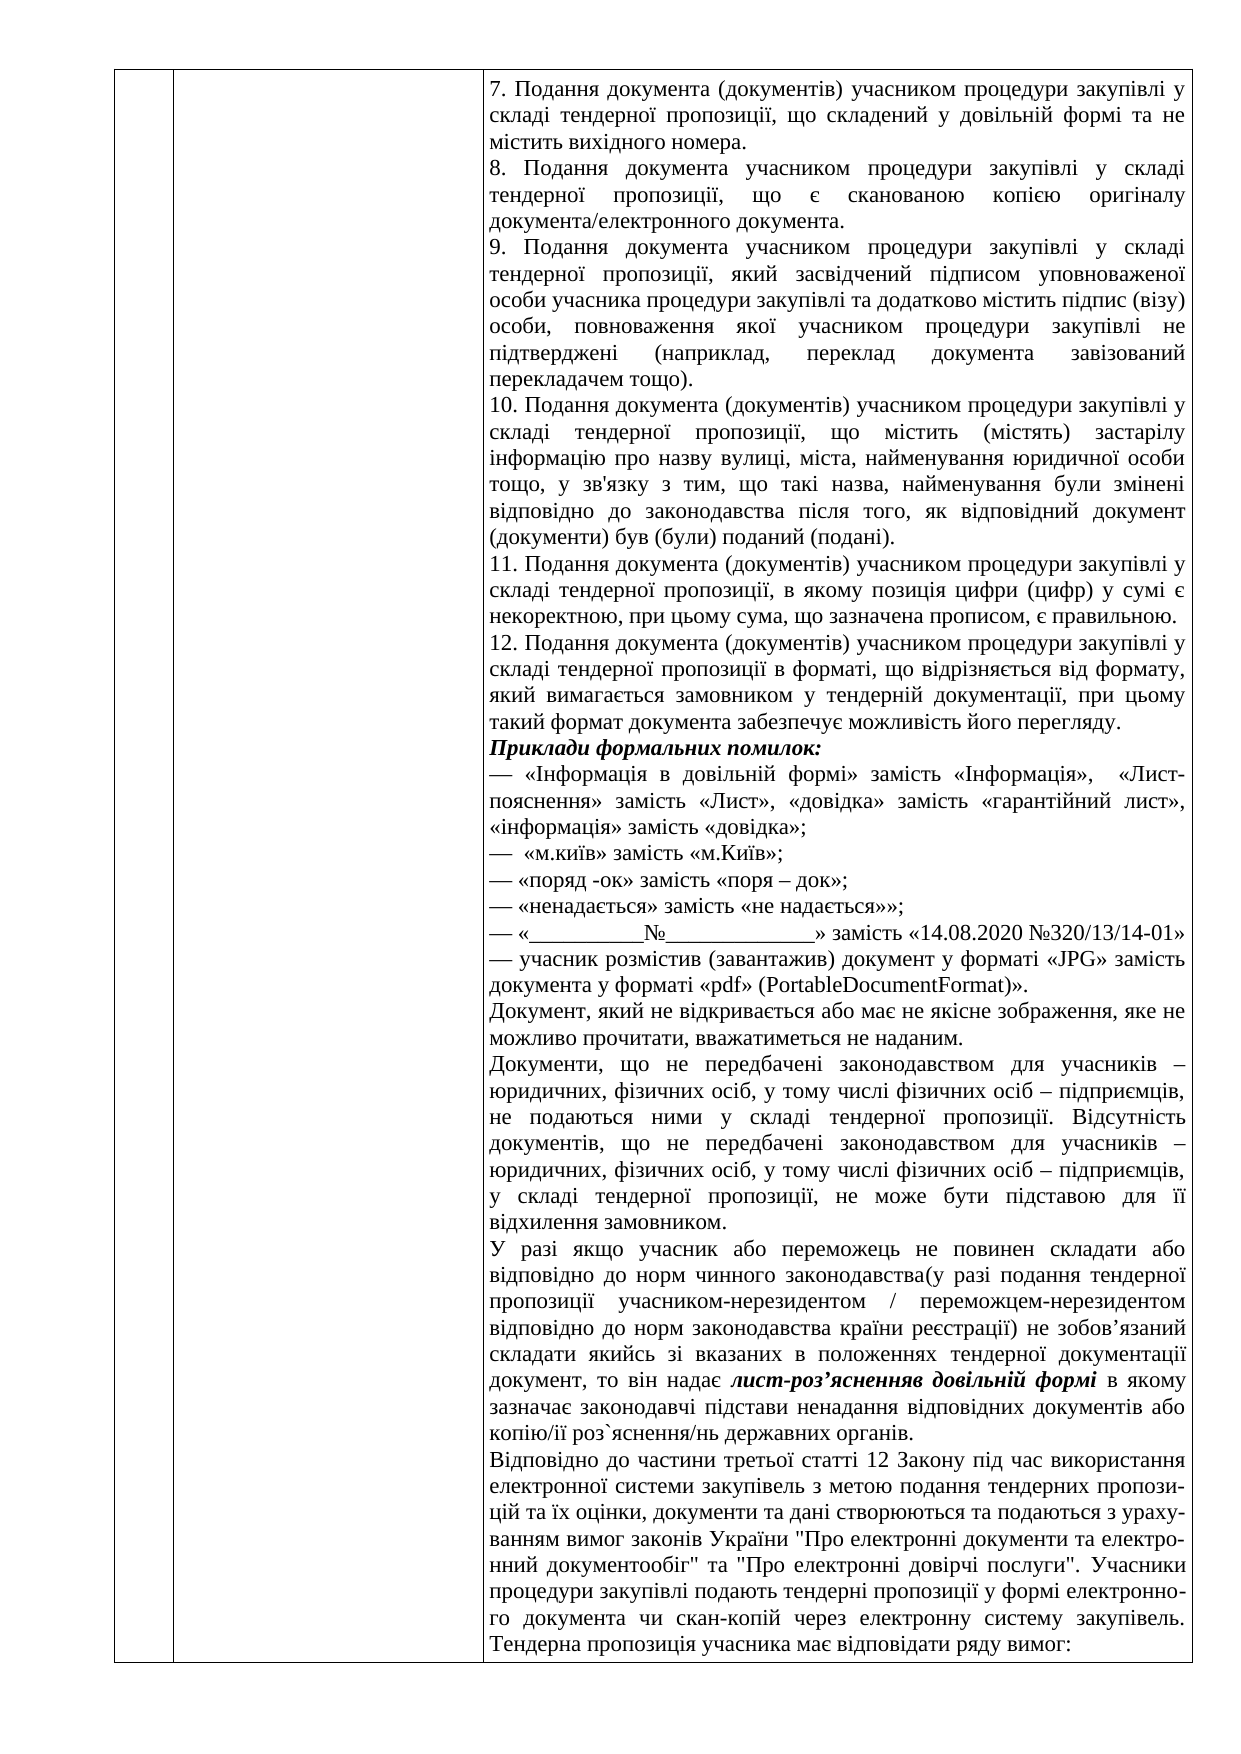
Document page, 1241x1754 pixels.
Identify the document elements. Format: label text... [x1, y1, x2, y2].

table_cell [174, 70, 483, 1662]
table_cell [484, 70, 1192, 1662]
table_cell 1 [115, 70, 173, 1662]
